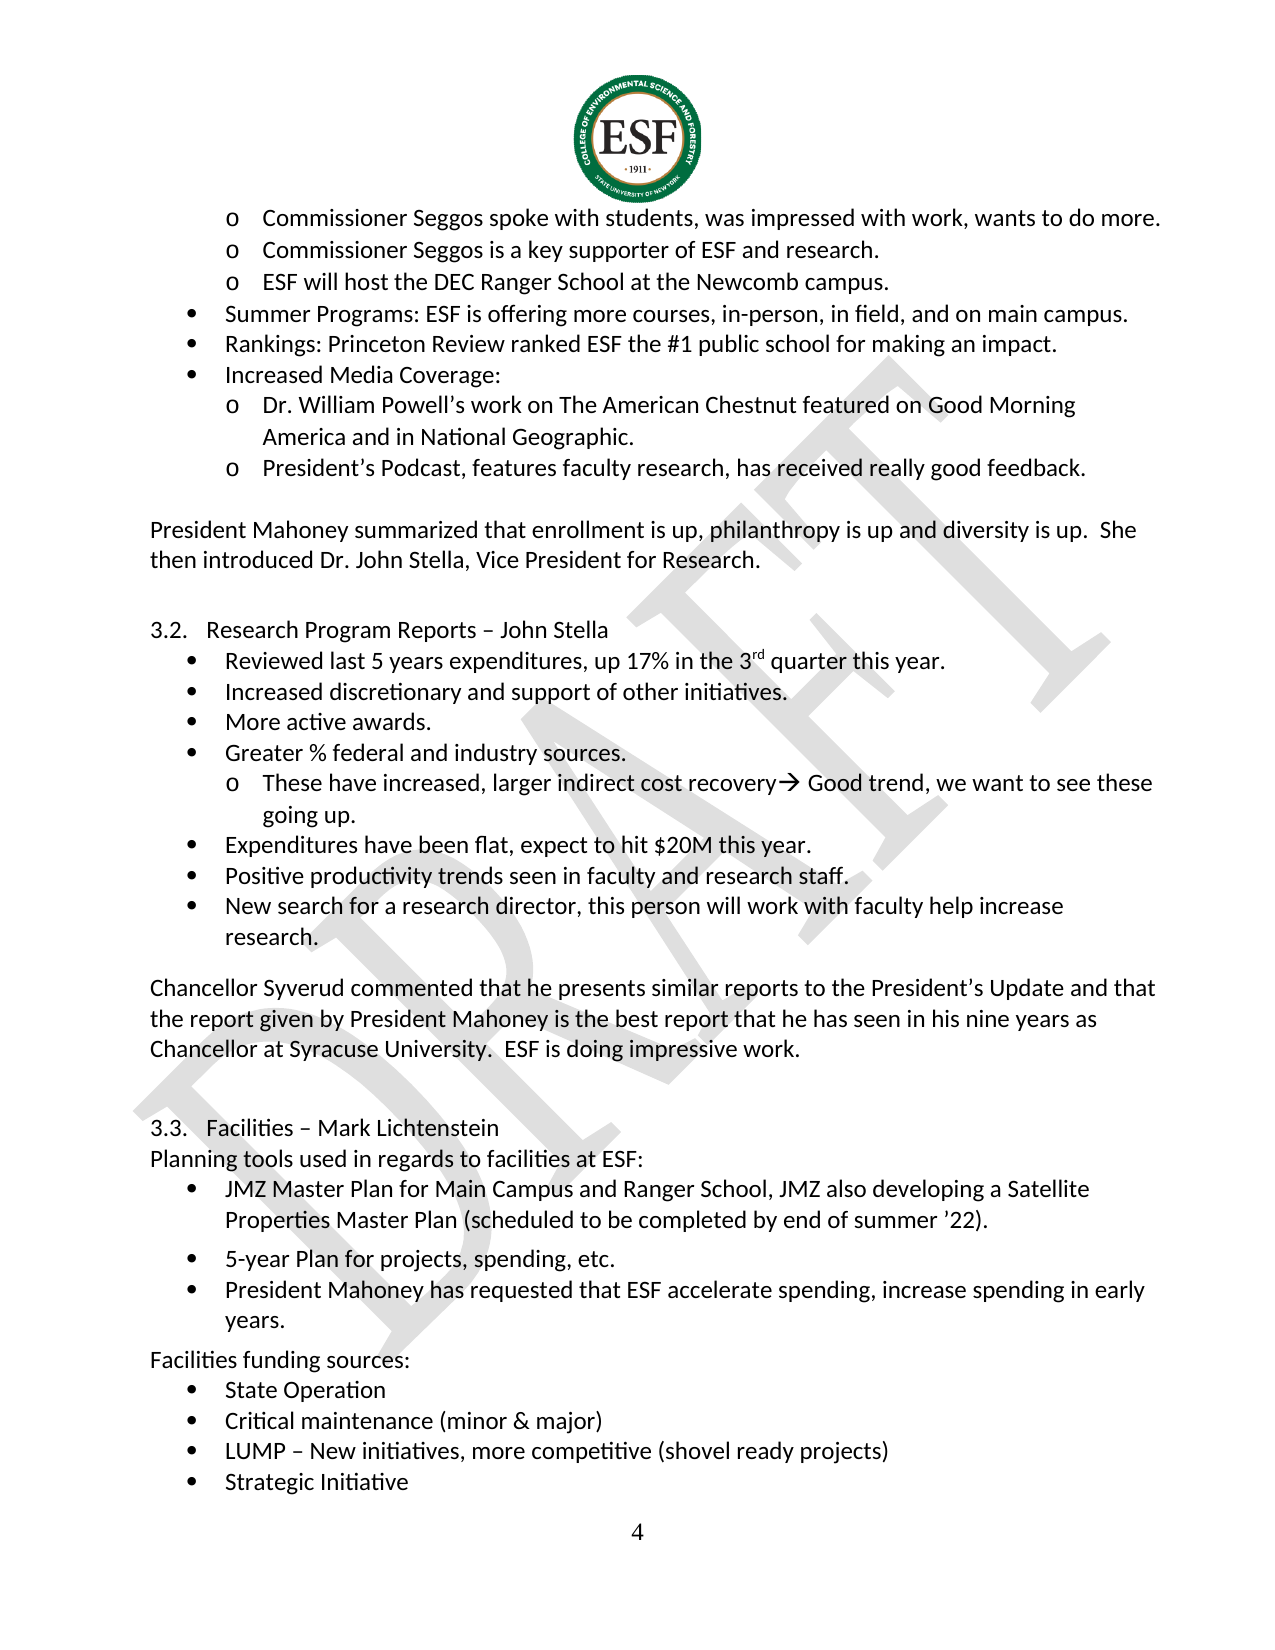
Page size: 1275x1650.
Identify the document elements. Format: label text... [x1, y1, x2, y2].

text President Mahoney summarized that enrollment is up, philanthropy is up and diversity is up. She then introduced Dr. John Stella, Vice President for Research. [150, 514, 1162, 575]
list Dr. William Powell’s work on The American Chestnut featured on Good Morning America and in National Geographic. [225, 389, 1162, 452]
list Research Program Reports – John Stella [150, 614, 1162, 645]
list Reviewed last 5 years expenditures, up 17% in the 3rd quarter this year. [187, 645, 1162, 676]
list ESF will host the DEC Ranger School at the Newcomb campus. [225, 266, 1162, 298]
list Increased Media Coverage: [187, 359, 1162, 389]
list Planning tools used in regards to facilities at ESF: [150, 1143, 1162, 1173]
list Summer Programs: ESF is offering more courses, in-person, in field, and on main campus. [187, 298, 1162, 328]
list Increased discretionary and support of other initiatives. [187, 676, 1162, 706]
text Facilities funding sources: [112, 1344, 1162, 1374]
list Rankings: Princeton Review ranked ESF the #1 public school for making an impact. [187, 328, 1162, 359]
list JMZ Master Plan for Main Campus and Ranger School, JMZ also developing a Satellite Properties Master Plan (scheduled to be completed by end of summer ’22). [187, 1173, 1162, 1234]
list Positive productivity trends seen in faculty and research staff. [187, 860, 1162, 891]
list Expenditures have been flat, expect to hit $20M this year. [187, 829, 1162, 860]
text Chancellor Syverud commented that he presents similar reports to the President’s Update and that the report given by President Mahoney is the best report that he has seen in his nine years as Chancellor at Syracuse University. ESF is doing impressive work. [150, 972, 1162, 1064]
list Facilities – Mark Lichtenstein [150, 1112, 1162, 1143]
list President Mahoney has requested that ESF accelerate spending, increase spending in early years. [187, 1274, 1162, 1335]
list Greater % federal and industry sources. [187, 737, 1162, 767]
list More active awards. [187, 706, 1162, 737]
list New search for a research director, this person will work with faculty help increase research. [187, 891, 1162, 952]
list 5-year Plan for projects, spending, etc. [187, 1243, 1162, 1274]
list These have increased, larger indirect cost recovery Good trend, we want to see these going up. [225, 767, 1162, 829]
list Strategic Initiative [187, 1466, 1162, 1497]
list LUMP – New initiatives, more competitive (shovel ready projects) [187, 1436, 1162, 1466]
list Commissioner Seggos is a key supporter of ESF and research. [225, 234, 1162, 266]
list State Operation [187, 1374, 1162, 1405]
list Commissioner Seggos spoke with students, was impressed with work, wants to do more. [225, 203, 1162, 234]
list Critical maintenance (minor & major) [187, 1405, 1162, 1436]
picture [573, 75, 702, 203]
list President’s Podcast, features faculty research, has received really good feedback. [225, 452, 1162, 483]
